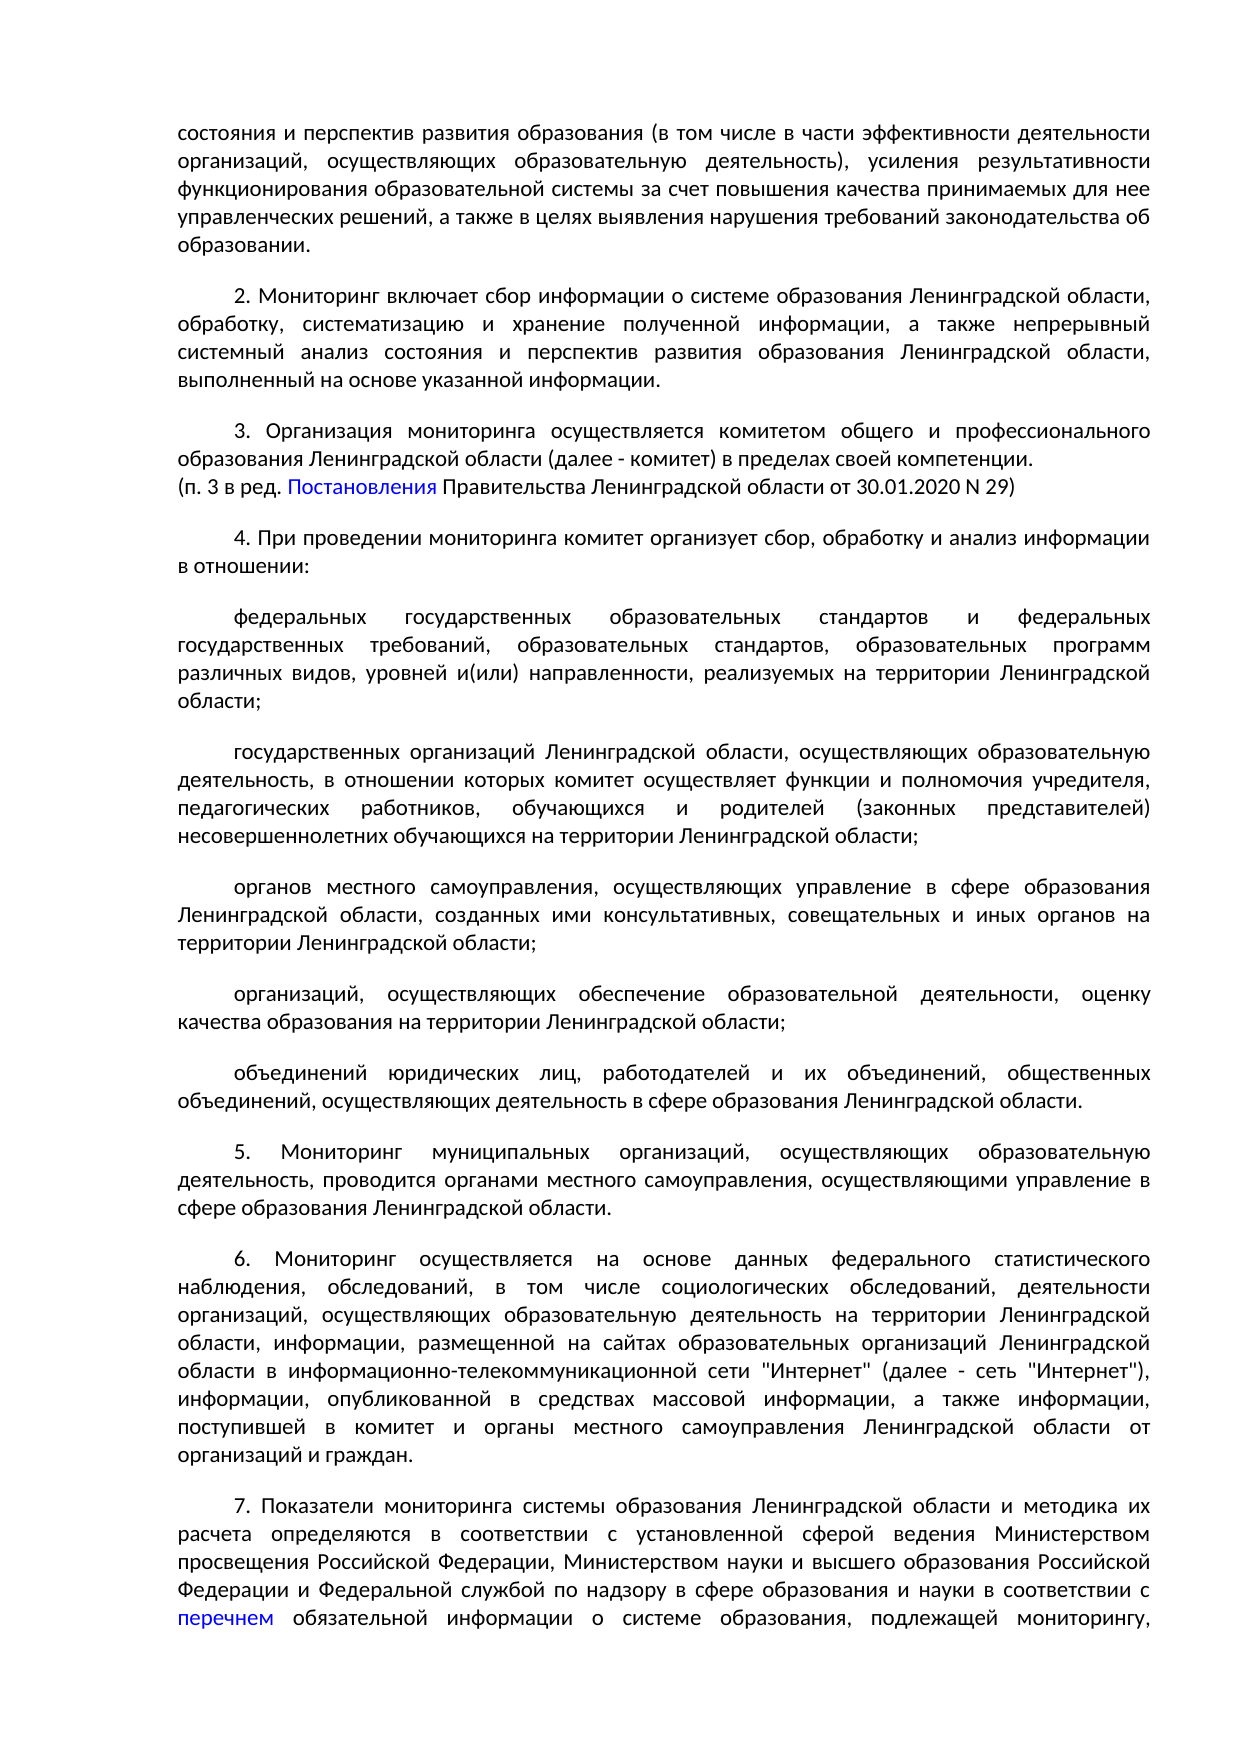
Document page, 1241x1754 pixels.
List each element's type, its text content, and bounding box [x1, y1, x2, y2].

text 5. Мониторинг муниципальных организаций, осуществляющих образовательную деятельность, проводится органами местного самоуправления, осуществляющими управление в сфере образования Ленинградской области. [177, 1137, 1152, 1221]
text органов местного самоуправления, осуществляющих управление в сфере образования Ленинградской области, созданных ими консультативных, совещательных и иных органов на территории Ленинградской области; [177, 872, 1152, 956]
text государственных организаций Ленинградской области, осуществляющих образовательную деятельность, в отношении которых комитет осуществляет функции и полномочия учредителя, педагогических работников, обучающихся и родителей (законных представителей) несовершеннолетних обучающихся на территории Ленинградской области; [177, 737, 1152, 849]
text 4. При проведении мониторинга комитет организует сбор, обработку и анализ информации в отношении: [177, 523, 1152, 579]
text федеральных государственных образовательных стандартов и федеральных государственных требований, образовательных стандартов, образовательных программ различных видов, уровней и(или) направленности, реализуемых на территории Ленинградской области; [177, 602, 1152, 714]
text (п. 3 в ред. Постановления Правительства Ленинградской области от 30.01.2020 N 29) [177, 472, 1152, 500]
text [177, 1491, 1152, 1631]
text 3. Организация мониторинга осуществляется комитетом общего и профессионального образования Ленинградской области (далее - комитет) в пределах своей компетенции. [177, 416, 1152, 472]
text 2. Мониторинг включает сбор информации о системе образования Ленинградской области, обработку, систематизацию и хранение полученной информации, а также непрерывный системный анализ состояния и перспектив развития образования Ленинградской области, выполненный на основе указанной информации. [177, 281, 1152, 393]
text объединений юридических лиц, работодателей и их объединений, общественных объединений, осуществляющих деятельность в сфере образования Ленинградской области. [177, 1058, 1152, 1114]
text организаций, осуществляющих обеспечение образовательной деятельности, оценку качества образования на территории Ленинградской области; [177, 979, 1152, 1035]
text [177, 118, 1152, 258]
text 6. Мониторинг осуществляется на основе данных федерального статистического наблюдения, обследований, в том числе социологических обследований, деятельности организаций, осуществляющих образовательную деятельность на территории Ленинградской области, информации, размещенной на сайтах образовательных организаций Ленинградской области в информационно-телекоммуникационной сети "Интернет" (далее - сеть "Интернет"), информации, опубликованной в средствах массовой информации, а также информации, поступившей в комитет и органы местного самоуправления Ленинградской области от организаций и граждан. [177, 1244, 1152, 1468]
